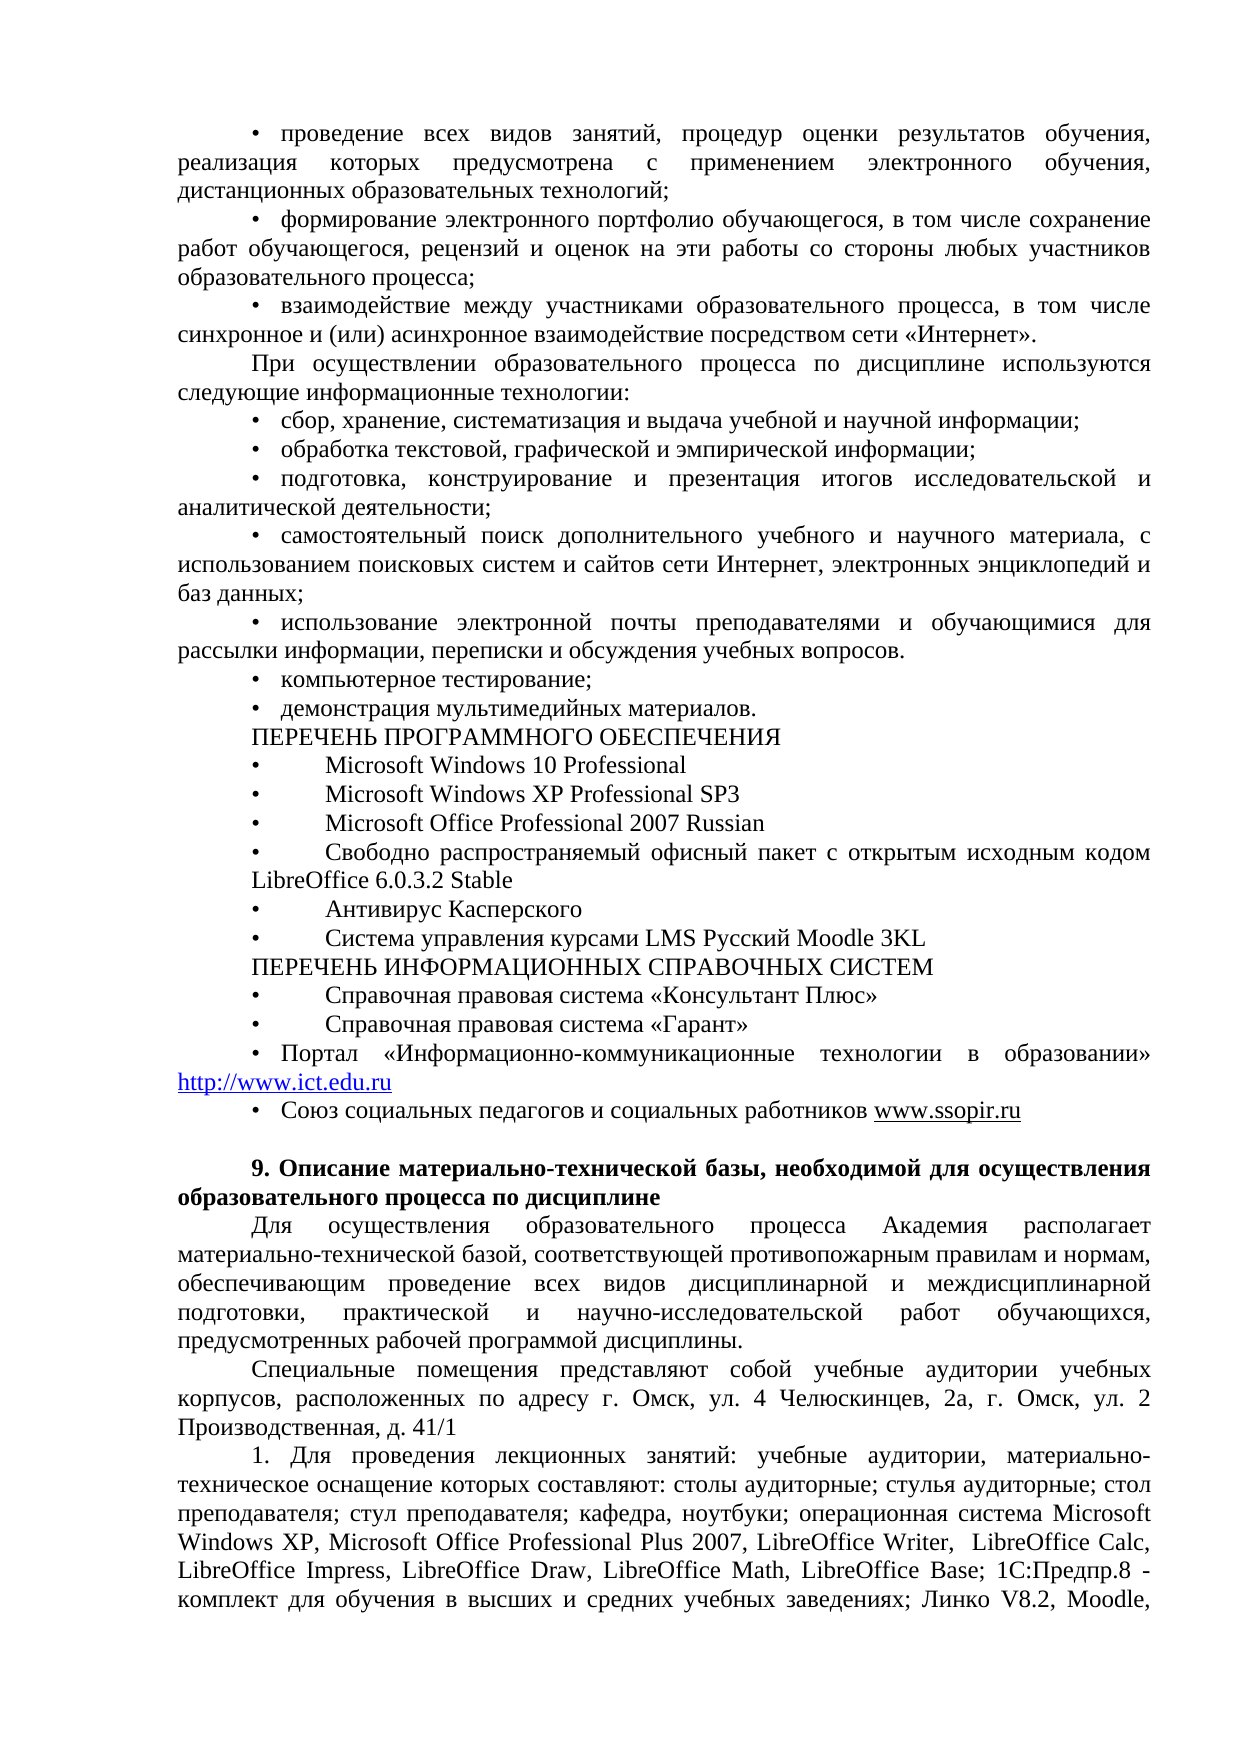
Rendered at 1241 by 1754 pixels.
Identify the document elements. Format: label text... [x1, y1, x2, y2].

text • сбор, хранение, систематизация и выдача учебной и научной информации; [177, 406, 1152, 434]
text • Антивирус Касперского [251, 894, 1152, 923]
text • демонстрация мультимедийных материалов. [177, 693, 1152, 722]
text ПЕРЕЧЕНЬ ПРОГРАММНОГО ОБЕСПЕЧЕНИЯ [177, 722, 1152, 751]
text При осуществлении образовательного процесса по дисциплине используются следующие информационные технологии: [177, 348, 1152, 406]
text • подготовка, конструирование и презентация итогов исследовательской и аналитической деятельности; [177, 463, 1152, 521]
text • компьютерное тестирование; [177, 664, 1152, 693]
text 9. Описание материально-технической базы, необходимой для осуществления образовательного процесса по дисциплине [177, 1153, 1152, 1211]
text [177, 1441, 1152, 1613]
text ПЕРЕЧЕНЬ ИНФОРМАЦИОННЫХ СПРАВОЧНЫХ СИСТЕМ [251, 952, 1152, 981]
text • самостоятельный поиск дополнительного учебного и научного материала, с использованием поисковых систем и сайтов сети Интернет, электронных энциклопедий и баз данных; [177, 521, 1152, 607]
text • Microsoft Windows XP Professional SP3 [251, 779, 1152, 808]
text • формирование электронного портфолио обучающегося, в том числе сохранение работ обучающегося, рецензий и оценок на эти работы со стороны любых участников образовательного процесса; [177, 204, 1152, 291]
text • обработка текстовой, графической и эмпирической информации; [177, 434, 1152, 463]
text • Справочная правовая система «Гарант» [251, 1009, 1152, 1038]
text • проведение всех видов занятий, процедур оценки результатов обучения, реализация которых предусмотрена с применением электронного обучения, дистанционных образовательных технологий; [177, 118, 1152, 204]
text • Microsoft Office Professional 2007 Russian [251, 808, 1152, 837]
text • Cвободно распространяемый офисный пакет с открытым исходным кодом LibreOffice 6.0.3.2 Stable [251, 837, 1152, 894]
text • Cистема управления курсами LMS Русский Moodle 3KL [251, 923, 1152, 952]
text • Microsoft Windows 10 Professional [251, 751, 1152, 779]
text • Союз социальных педагогов и социальных работников www.ssopir.ru [177, 1096, 1152, 1124]
text Для осуществления образовательного процесса Академия располагает материально-технической базой, соответствующей противопожарным правилам и нормам, обеспечивающим проведение всех видов дисциплинарной и междисциплинарной подготовки, практической и научно-исследовательской работ обучающихся, предусмотренных рабочей программой дисциплины. [177, 1211, 1152, 1354]
text • использование электронной почты преподавателями и обучающимися для рассылки информации, переписки и обсуждения учебных вопросов. [177, 607, 1152, 664]
text Специальные помещения представляют собой учебные аудитории учебных корпусов, расположенных по адресу г. Омск, ул. 4 Челюскинцев, 2а, г. Омск, ул. 2 Производственная, д. 41/1 [177, 1354, 1152, 1441]
text • Портал «Информационно-коммуникационные технологии в образовании» http://www.ict.edu.ru [177, 1038, 1152, 1096]
text • взаимодействие между участниками образовательного процесса, в том числе синхронное и (или) асинхронное взаимодействие посредством сети «Интернет». [177, 291, 1152, 348]
text • Справочная правовая система «Консультант Плюс» [251, 981, 1152, 1009]
